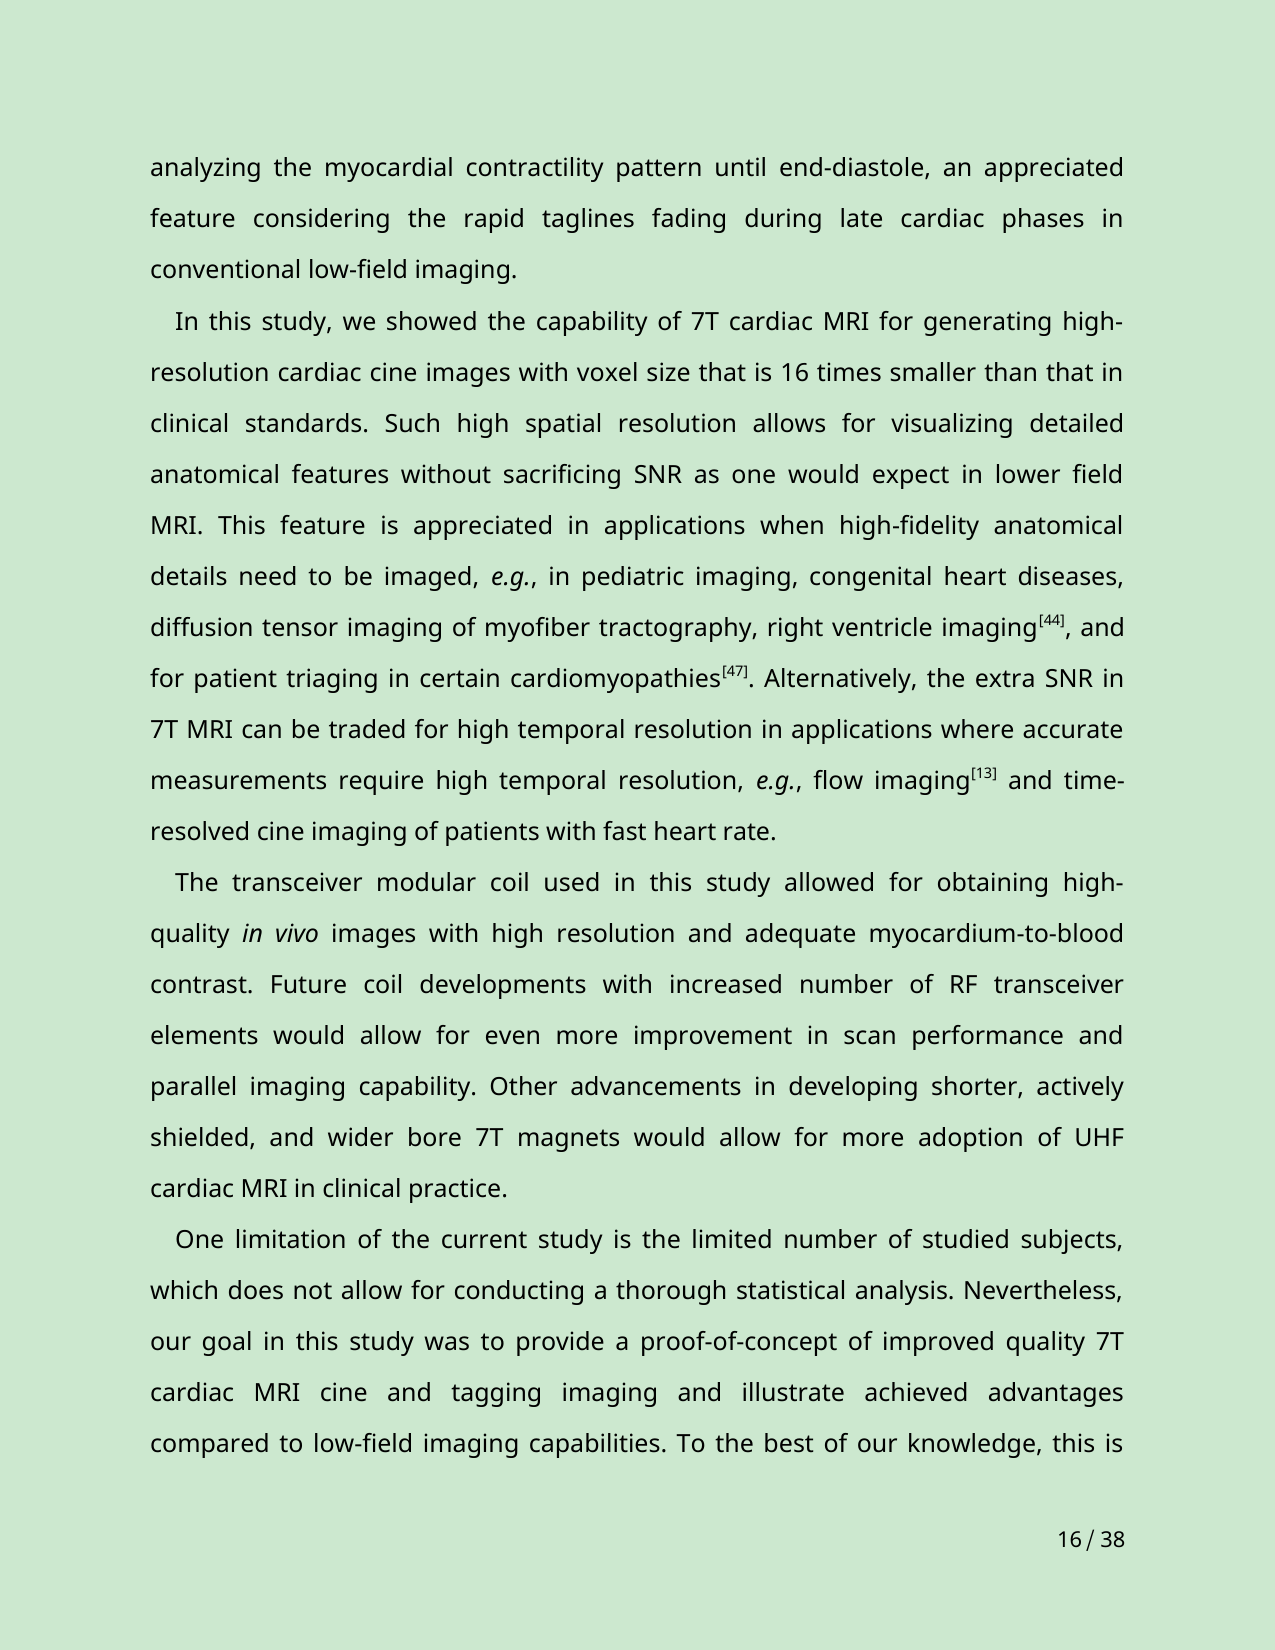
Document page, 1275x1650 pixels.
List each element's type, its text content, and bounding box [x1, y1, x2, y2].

text The transceiver modular coil used in this study allowed for obtaining high-quality in vivo images with high resolution and adequate myocardium-to-blood contrast. Future coil developments with increased number of RF transceiver elements would allow for even more improvement in scan performance and parallel imaging capability. Other advancements in developing shorter, actively shielded, and wider bore 7T magnets would allow for more adoption of UHF cardiac MRI in clinical practice. [150, 864, 1125, 1205]
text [150, 1222, 1125, 1460]
text In this study, we showed the capability of 7T cardiac MRI for generating high-resolution cardiac cine images with voxel size that is 16 times smaller than that in clinical standards. Such high spatial resolution allows for visualizing detailed anatomical features without sacrificing SNR as one would expect in lower field MRI. This feature is appreciated in applications when high-fidelity anatomical details need to be imaged, e.g., in pediatric imaging, congenital heart diseases, diffusion tensor imaging of myofiber tractography, right ventricle imaging[44], and for patient triaging in certain cardiomyopathies[47]. Alternatively, the extra SNR in 7T MRI can be traded for high temporal resolution in applications where accurate measurements require high temporal resolution, e.g., flow imaging[13] and time-resolved cine imaging of patients with fast heart rate. [150, 303, 1125, 848]
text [150, 150, 1125, 286]
